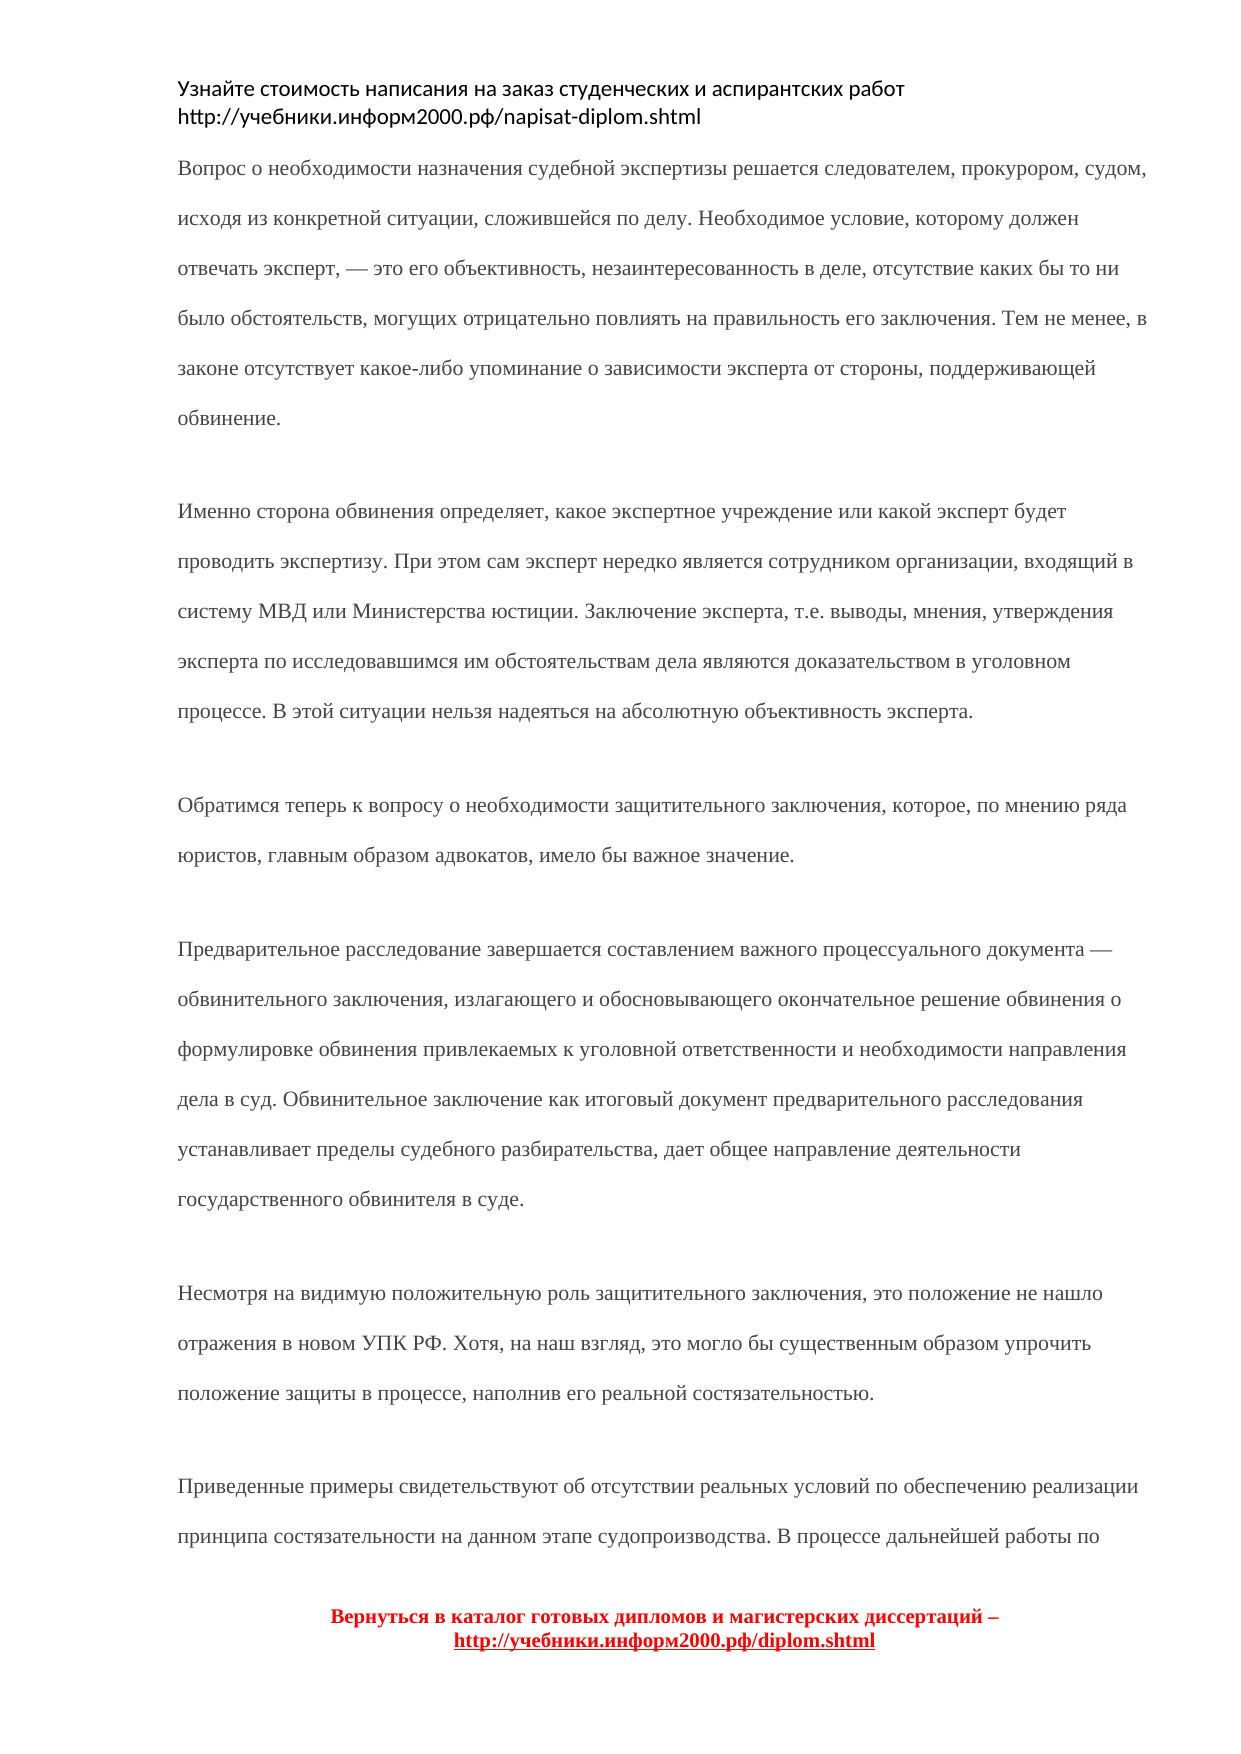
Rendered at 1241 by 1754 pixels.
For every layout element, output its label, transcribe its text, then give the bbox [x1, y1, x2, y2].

text Несмотря на видимую положительную роль защитительного заключения, это положение не нашло отражения в новом УПК РФ. Хотя, на наш взгляд, это могло бы существенным образом упрочить положение защиты в процессе, наполнив его реальной состязательностью. [177, 1255, 1152, 1405]
text Предварительное расследование завершается составлением важного процессуального документа — обвинительного заключения, излагающего и обосновывающего окончательное решение обвинения о формулировке обвинения привлекаемых к уголовной ответственности и необходимости направления дела в суд. Обвинительное заключение как итоговый документ предварительного расследования устанавливает пределы судебного разбирательства, дает общее направление деятельности государственного обвинителя в суде. [177, 911, 1152, 1211]
text Обратимся теперь к вопросу о необходимости защитительного заключения, которое, по мнению ряда юристов, главным образом адвокатов, имело бы важное значение. [177, 767, 1152, 867]
text Именно сторона обвинения определяет, какое экспертное учреждение или какой эксперт будет проводить экспертизу. При этом сам эксперт нередко является сотрудником организации, входящий в систему МВД или Министерства юстиции. Заключение эксперта, т.е. выводы, мнения, утверждения эксперта по исследовавшимся им обстоятельствам дела являются доказательством в уголовном процессе. В этой ситуации нельзя надеяться на абсолютную объективность эксперта. [177, 473, 1152, 723]
text Вопрос о необходимости назначения судебной экспертизы решается следователем, прокурором, судом, исходя из конкретной ситуации, сложившейся по делу. Необходимое условие, которому должен отвечать эксперт, — это его объективность, незаинтересованность в деле, отсутствие каких бы то ни было обстоятельств, могущих отрицательно повлиять на правильность его заключения. Тем не менее, в законе отсутствует какое-либо упоминание о зависимости эксперта от стороны, поддерживающей обвинение. [177, 130, 1152, 430]
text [177, 1448, 1152, 1548]
